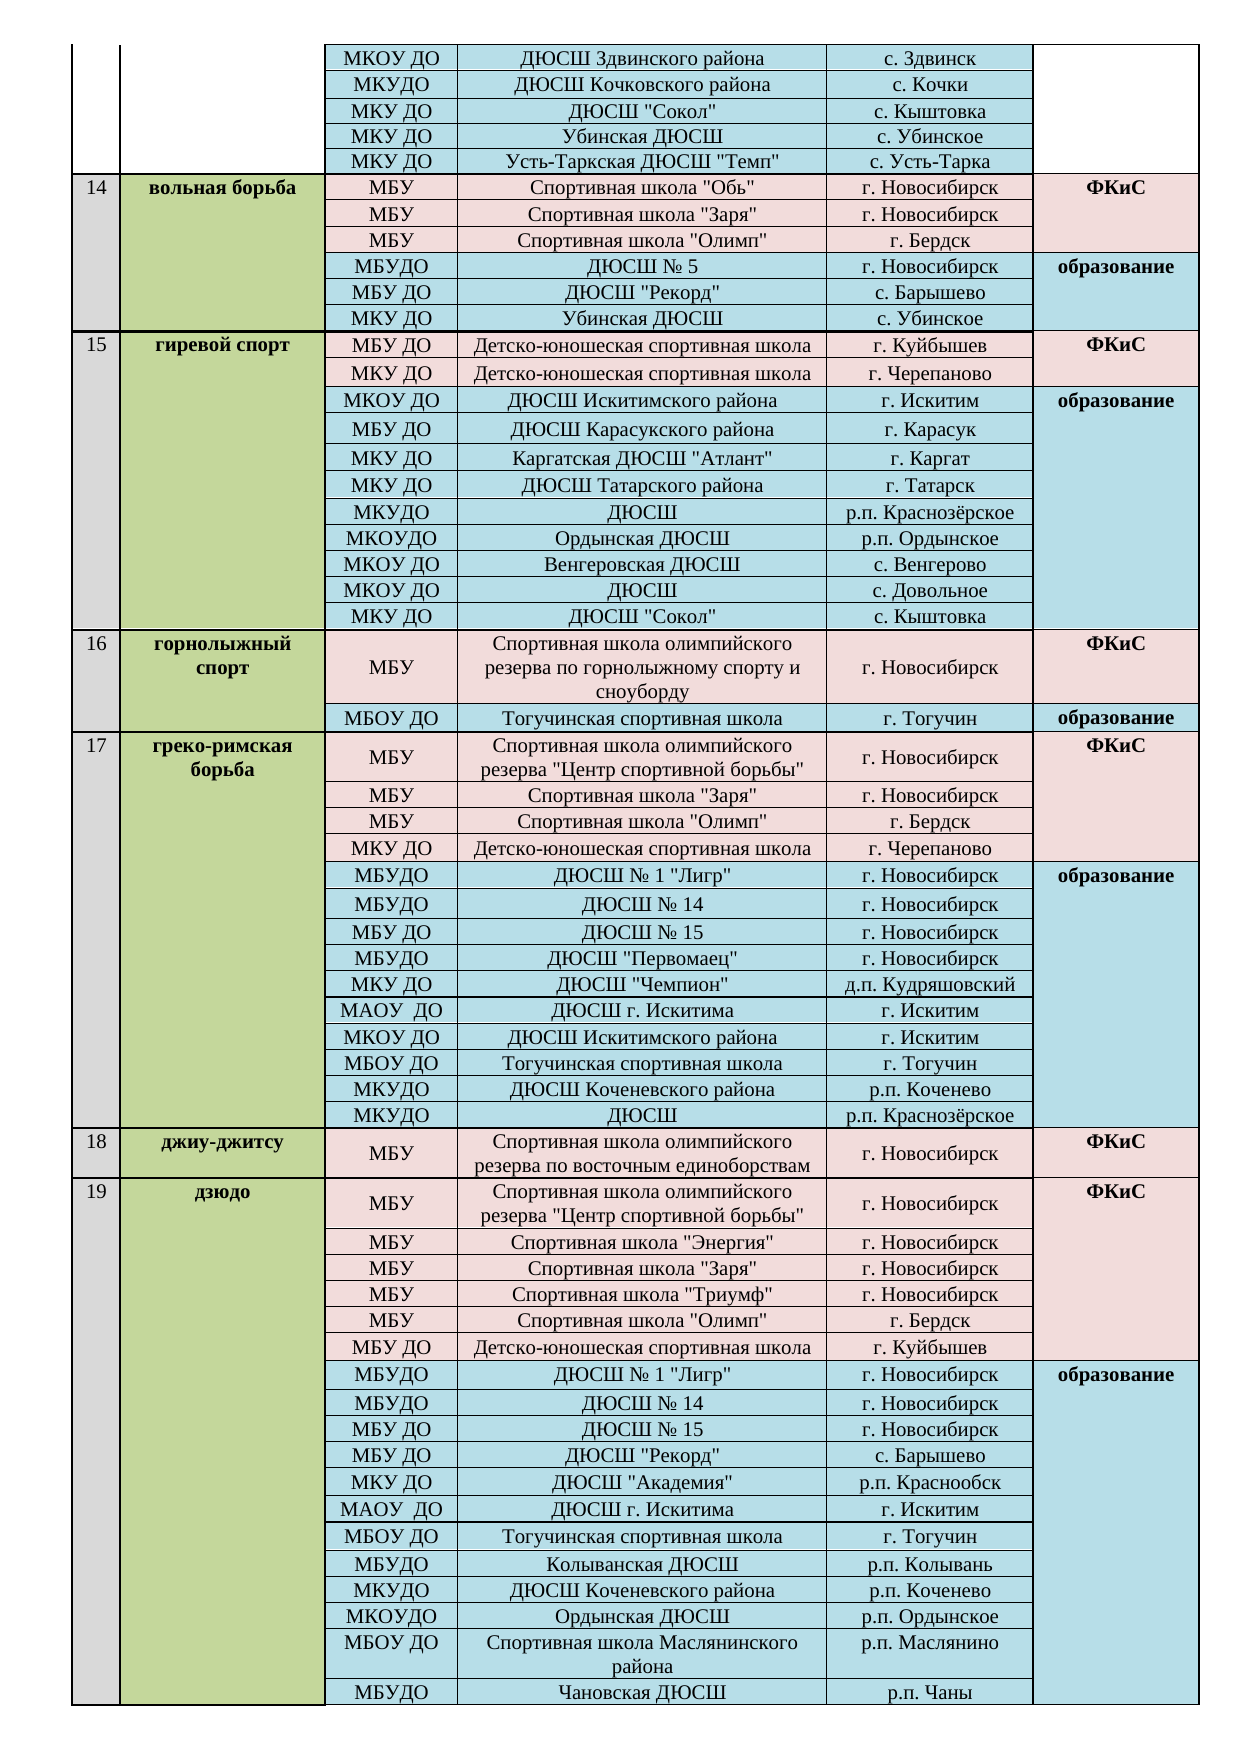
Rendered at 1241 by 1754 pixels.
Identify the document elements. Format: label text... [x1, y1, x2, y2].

table_cell МБУДО [326, 253, 457, 278]
table_cell вольная борьба [121, 175, 324, 330]
table_cell МБОУ ДО [326, 1523, 457, 1549]
table_cell ДЮСШ [458, 577, 826, 602]
table_cell дзюдо [121, 1179, 324, 1704]
table_cell р.п. Краснозёрское [827, 1102, 1032, 1127]
table_cell г. Искитим [827, 1024, 1032, 1049]
table_cell ФКиС [1034, 732, 1198, 861]
table_cell Спортивная школа "Олимп" [458, 1307, 826, 1332]
table_cell МКУ ДО [326, 305, 457, 330]
table_cell ФКиС [1034, 174, 1198, 252]
table_cell МКОУ ДО [326, 551, 457, 576]
table_cell г. Новосибирск [827, 782, 1032, 807]
table_cell Спортивная школа "Олимп" [458, 227, 826, 252]
table_cell Спортивная школа "Олимп" [458, 808, 826, 833]
table_cell МКУ ДО [326, 834, 457, 861]
table_cell МБУДО [326, 1390, 457, 1415]
table_cell Тогучинская спортивная школа [458, 704, 826, 731]
table_cell МКУДО [326, 1076, 457, 1101]
table_cell МКУДО [326, 1577, 457, 1602]
table_cell г. Новосибирск [827, 889, 1032, 918]
table_cell р.п. Ордынское [827, 1603, 1032, 1628]
table_cell МБУДО [326, 1361, 457, 1389]
table_cell г. Черепаново [827, 358, 1032, 386]
table_cell МБУДО [326, 1551, 457, 1576]
table_cell МАОУ ДО [326, 998, 457, 1022]
table_cell ДЮСШ № 14 [458, 1390, 826, 1415]
table_cell ДЮСШ [458, 499, 826, 524]
table_cell ДЮСШ "Академия" [458, 1468, 826, 1495]
table_cell МБУ [326, 808, 457, 833]
table_cell г. Бердск [827, 808, 1032, 833]
table_cell Каргатская ДЮСШ "Атлант" [458, 444, 826, 470]
table_cell ДЮСШ Кочковского района [458, 71, 826, 98]
table_cell МКУ ДО [326, 471, 457, 497]
table_cell МКУДО [326, 1102, 457, 1127]
table_cell ДЮСШ Искитимского района [458, 1024, 826, 1049]
table_cell р.п. Коченево [827, 1577, 1032, 1602]
table_cell МКУ ДО [326, 124, 457, 148]
table_cell образование [1034, 704, 1198, 731]
table_cell г. Искитим [827, 1496, 1032, 1521]
table_cell р.п. Ордынское [827, 525, 1032, 550]
table_cell Спортивная школа Маслянинского района [458, 1629, 826, 1678]
table_cell р.п. Чаны [827, 1679, 1032, 1704]
table_cell с. Довольное [827, 577, 1032, 602]
table_cell г. Татарск [827, 471, 1032, 497]
table_cell МБОУ ДО [326, 1629, 457, 1678]
table_cell г. Новосибирск [827, 945, 1032, 970]
table_cell с. Убинское [827, 124, 1032, 148]
table_cell МБУ [326, 1179, 457, 1227]
table_cell с. Венгерово [827, 551, 1032, 576]
table_cell с. Здвинск [827, 45, 1032, 69]
table_cell Детско-юношеская спортивная школа [458, 1333, 826, 1360]
table_cell ДЮСШ "Первомаец" [458, 945, 826, 970]
table_cell Детско-юношеская спортивная школа [458, 358, 826, 386]
table_cell г. Новосибирск [827, 1361, 1032, 1389]
table_cell МКУ ДО [326, 444, 457, 470]
table_cell с. Убинское [827, 305, 1032, 330]
table_cell р.п. Колывань [827, 1551, 1032, 1576]
table_cell с. Кыштовка [827, 99, 1032, 123]
table_cell р.п. Маслянино [827, 1629, 1032, 1678]
table_cell МБУ ДО [326, 919, 457, 944]
table_cell ДЮСШ г. Искитима [458, 1496, 826, 1521]
table_cell МБУ ДО [326, 413, 457, 443]
table_cell МКОУДО [326, 525, 457, 550]
table_cell г. Новосибирск [827, 1129, 1032, 1177]
table_cell Убинская ДЮСШ [458, 305, 826, 330]
table_cell Спортивная школа олимпийского резерва по восточным единоборствам [458, 1129, 826, 1177]
table_cell Ордынская ДЮСШ [458, 1603, 826, 1628]
table_cell Спортивная школа "Обь" [458, 175, 826, 199]
table_cell г. Новосибирск [827, 919, 1032, 944]
table_cell джиу-джитсу [121, 1129, 324, 1177]
table_cell ДЮСШ № 15 [458, 1416, 826, 1441]
table_cell МБУДО [326, 1679, 457, 1704]
table_cell Венгеровская ДЮСШ [458, 551, 826, 576]
table_cell 18 [73, 1129, 119, 1177]
table_cell Спортивная школа "Триумф" [458, 1281, 826, 1306]
table_cell МКУ ДО [326, 1468, 457, 1495]
table_cell 16 [73, 631, 119, 731]
table_cell г. Искитим [827, 998, 1032, 1022]
table_cell МКОУ ДО [326, 577, 457, 602]
table_cell Детско-юношеская спортивная школа [458, 333, 826, 357]
table_cell МКУДО [326, 71, 457, 98]
table_cell Спортивная школа "Энергия" [458, 1229, 826, 1254]
table_cell 15 [73, 333, 119, 628]
table_cell г. Тогучин [827, 1050, 1032, 1075]
table_cell г. Каргат [827, 444, 1032, 470]
table_cell ДЮСШ № 5 [458, 253, 826, 278]
table_cell ДЮСШ Коченевского района [458, 1577, 826, 1602]
table_cell Тогучинская спортивная школа [458, 1050, 826, 1075]
table_cell Спортивная школа олимпийского резерва "Центр спортивной борьбы" [458, 1179, 826, 1227]
table_cell МАОУ ДО [326, 1496, 457, 1521]
table_cell г. Бердск [827, 1307, 1032, 1332]
table_cell 19 [73, 1179, 119, 1704]
table_cell МБУ ДО [326, 333, 457, 357]
table_cell р.п. Краснообск [827, 1468, 1032, 1495]
table_cell МБУ [326, 200, 457, 226]
table_cell Спортивная школа "Заря" [458, 200, 826, 226]
table_cell МБУ [326, 1129, 457, 1177]
table_cell ДЮСШ г. Искитима [458, 998, 826, 1022]
table_cell г. Новосибирск [827, 1255, 1032, 1280]
table_cell Ордынская ДЮСШ [458, 525, 826, 550]
table_cell ДЮСШ № 14 [458, 889, 826, 918]
table_cell ДЮСШ "Чемпион" [458, 971, 826, 996]
table_cell МБУ [326, 227, 457, 252]
table_cell г. Карасук [827, 413, 1032, 443]
table_cell МКУДО [326, 499, 457, 524]
table_cell г. Новосибирск [827, 175, 1032, 199]
table_cell МКОУ ДО [326, 1024, 457, 1049]
table_cell 17 [73, 733, 119, 1127]
table_cell МБУ [326, 1255, 457, 1280]
table_cell с. Кочки [827, 71, 1032, 98]
table_cell МБУ [326, 782, 457, 807]
table_cell Спортивная школа олимпийского резерва "Центр спортивной борьбы" [458, 733, 826, 781]
table_cell с. Усть-Тарка [827, 149, 1032, 173]
table_cell МБУ ДО [326, 1442, 457, 1467]
table_cell МКУ ДО [326, 99, 457, 123]
table_cell ДЮСШ № 1 "Лигр" [458, 1361, 826, 1389]
table_cell МБУ ДО [326, 1333, 457, 1360]
table_cell гиревой спорт [121, 333, 324, 628]
table_cell г. Куйбышев [827, 1333, 1032, 1360]
table_cell Спортивная школа "Заря" [458, 782, 826, 807]
table_cell г. Черепаново [827, 834, 1032, 861]
table_cell МКУ ДО [326, 358, 457, 386]
table_cell г. Новосибирск [827, 631, 1032, 703]
table_cell МКОУ ДО [326, 387, 457, 412]
table_cell МБУ ДО [326, 1416, 457, 1441]
table_cell МБУ [326, 1281, 457, 1306]
table_cell образование [1034, 862, 1198, 1127]
table_cell ДЮСШ Карасукского района [458, 413, 826, 443]
table_cell МКУ ДО [326, 603, 457, 628]
table_cell ДЮСШ "Рекорд" [458, 1442, 826, 1467]
table_cell МКОУ ДО [326, 45, 457, 69]
table_cell МКОУДО [326, 1603, 457, 1628]
table_cell МБУ [326, 1229, 457, 1254]
table_cell г. Новосибирск [827, 1390, 1032, 1415]
table_cell ФКиС [1034, 1178, 1198, 1360]
table_cell МБУ [326, 631, 457, 703]
table_cell ФКиС [1034, 1128, 1198, 1177]
table_cell ДЮСШ Коченевского района [458, 1076, 826, 1101]
table_cell р.п. Коченево [827, 1076, 1032, 1101]
table_cell 14 [73, 175, 119, 330]
table_cell г. Новосибирск [827, 862, 1032, 887]
table_cell г. Тогучин [827, 704, 1032, 731]
table_cell с. Барышево [827, 1442, 1032, 1467]
table_cell Спортивная школа олимпийского резерва по горнолыжному спорту и сноуборду [458, 631, 826, 703]
table_cell ДЮСШ "Рекорд" [458, 279, 826, 304]
table_cell образование [1034, 253, 1198, 330]
table_cell МКУ ДО [326, 971, 457, 996]
table_cell Тогучинская спортивная школа [458, 1523, 826, 1549]
table_cell МБОУ ДО [326, 1050, 457, 1075]
table_cell ФКиС [1034, 630, 1198, 703]
table_cell МБУДО [326, 862, 457, 887]
table_cell МБУ [326, 733, 457, 781]
table_cell д.п. Кудряшовский [827, 971, 1032, 996]
table_cell с. Барышево [827, 279, 1032, 304]
table_cell г. Новосибирск [827, 733, 1032, 781]
table_cell Спортивная школа "Заря" [458, 1255, 826, 1280]
table_cell Чановская ДЮСШ [458, 1679, 826, 1704]
table_cell Детско-юношеская спортивная школа [458, 834, 826, 861]
table_cell МБУ [326, 1307, 457, 1332]
table_cell г. Новосибирск [827, 1229, 1032, 1254]
table_cell МБУДО [326, 889, 457, 918]
table_cell г. Бердск [827, 227, 1032, 252]
table_cell ДЮСШ Здвинского района [458, 45, 826, 69]
table_cell г. Новосибирск [827, 253, 1032, 278]
table_cell г. Новосибирск [827, 200, 1032, 226]
table_cell МБУДО [326, 945, 457, 970]
table_cell греко-римская борьба [121, 733, 324, 1127]
table_cell образование [1034, 1361, 1198, 1704]
table_cell ДЮСШ № 1 "Лигр" [458, 862, 826, 887]
table_cell ДЮСШ Искитимского района [458, 387, 826, 412]
table_cell г. Новосибирск [827, 1281, 1032, 1306]
table_cell ФКиС [1034, 331, 1198, 386]
table_cell г. Новосибирск [827, 1416, 1032, 1441]
table_cell ДЮСШ "Сокол" [458, 99, 826, 123]
table_cell г. Тогучин [827, 1523, 1032, 1549]
table_cell с. Кыштовка [827, 603, 1032, 628]
table_cell р.п. Краснозёрское [827, 499, 1032, 524]
table_cell образование [1034, 387, 1198, 628]
table_cell г. Искитим [827, 387, 1032, 412]
table_cell МБОУ ДО [326, 704, 457, 731]
table_cell г. Куйбышев [827, 333, 1032, 357]
table_cell МБУ ДО [326, 279, 457, 304]
table_cell Колыванская ДЮСШ [458, 1551, 826, 1576]
table_cell МКУ ДО [326, 149, 457, 173]
table_cell ДЮСШ "Сокол" [458, 603, 826, 628]
table_cell ДЮСШ [458, 1102, 826, 1127]
table_cell Убинская ДЮСШ [458, 124, 826, 148]
table_cell ДЮСШ Татарского района [458, 471, 826, 497]
table_cell ДЮСШ № 15 [458, 919, 826, 944]
table_cell Усть-Таркская ДЮСШ "Темп" [458, 149, 826, 173]
table_cell МБУ [326, 175, 457, 199]
table_cell г. Новосибирск [827, 1179, 1032, 1227]
table_cell горнолыжный спорт [121, 631, 324, 731]
